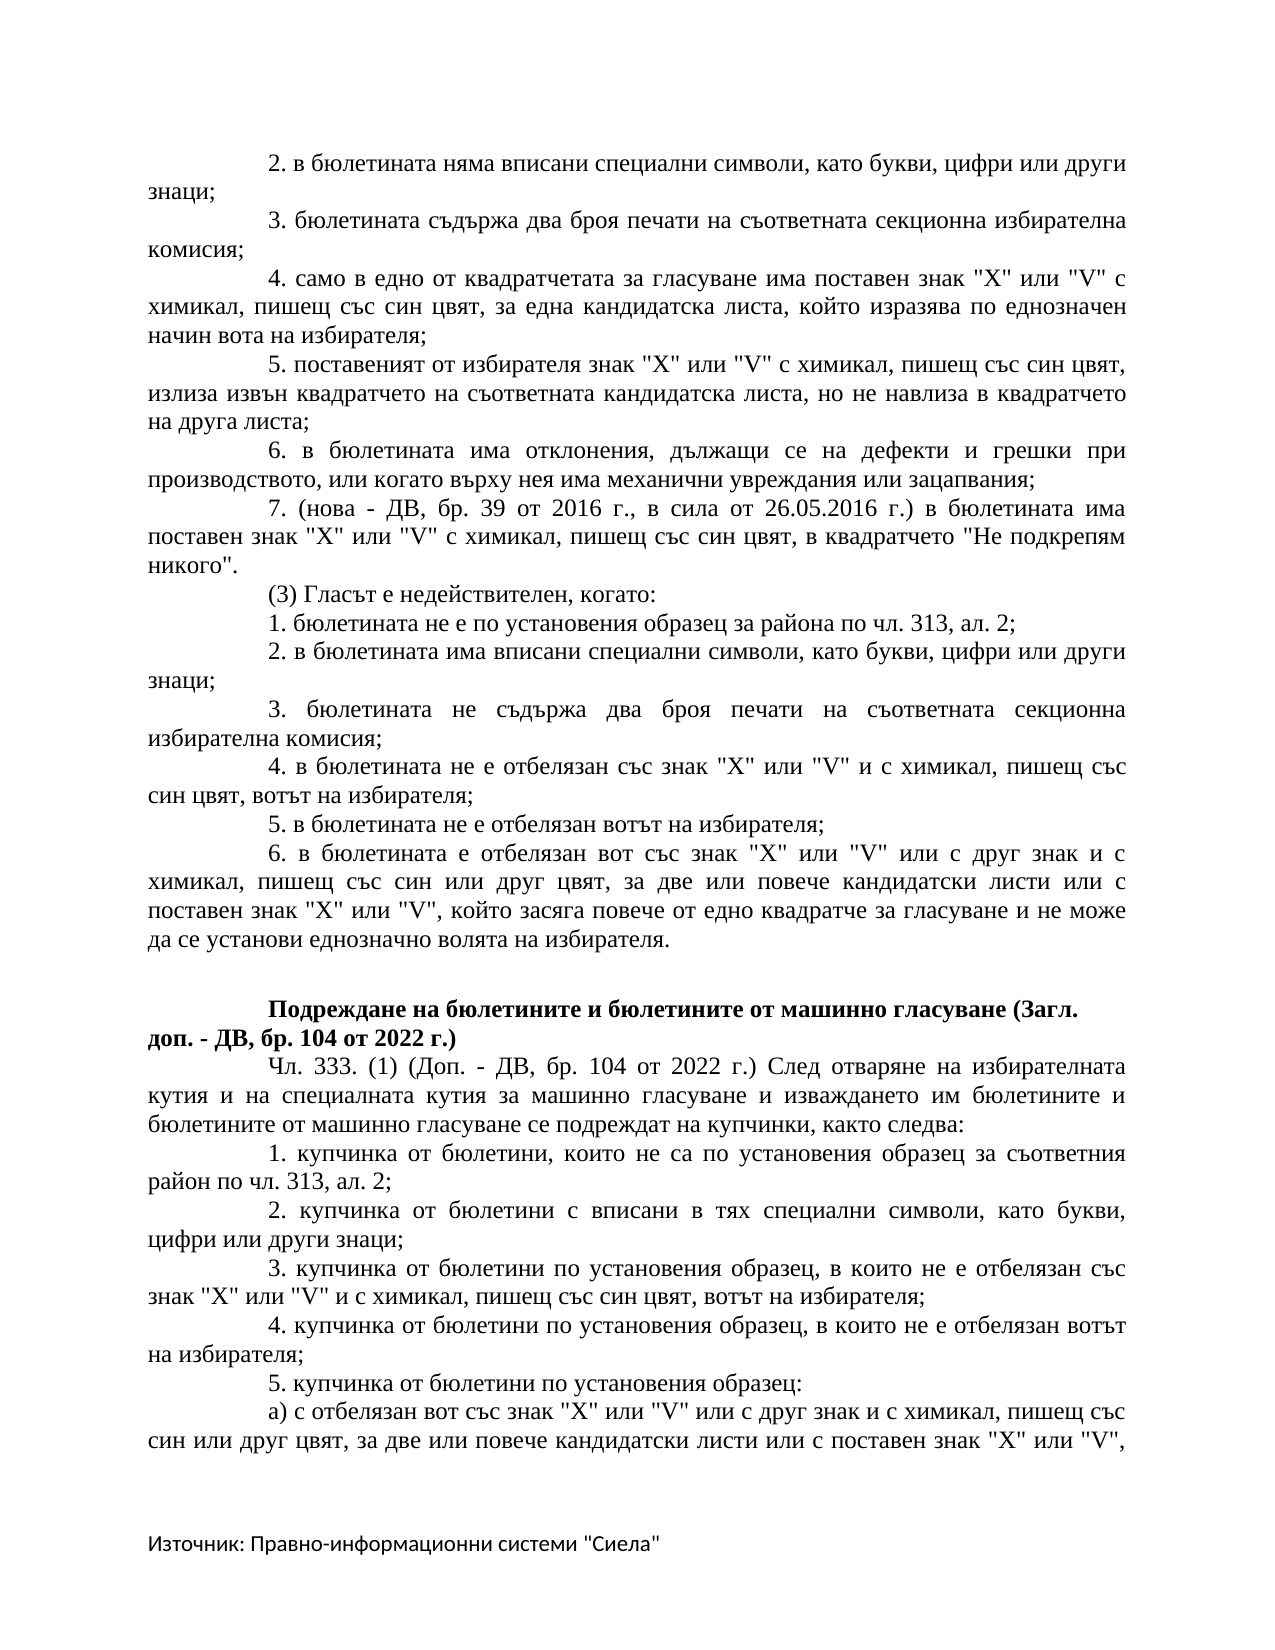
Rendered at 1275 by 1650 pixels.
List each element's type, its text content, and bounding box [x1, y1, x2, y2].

text 7. (нова - ДВ, бр. 39 от 2016 г., в сила от 26.05.2016 г.) в бюлетината има поставен знак "Х" или "V" с химикал, пишещ със син цвят, в квадратчето "Не подкрепям никого". [148, 493, 1127, 579]
text 5. в бюлетината не е отбелязан вотът на избирателя; [148, 809, 1127, 838]
text 2. в бюлетината няма вписани специални символи, като букви, цифри или други знаци; [148, 148, 1127, 205]
text 3. купчинка от бюлетини по установения образец, в които не е отбелязан със знак "Х" или "V" и с химикал, пишещ със син цвят, вотът на избирателя; [148, 1253, 1127, 1310]
text 5. купчинка от бюлетини по установения образец: [148, 1368, 1127, 1396]
text (3) Гласът е недействителен, когато: [148, 579, 1127, 608]
text 1. купчинка от бюлетини, които не са по установения образец за съответния район по чл. 313, ал. 2; [148, 1138, 1127, 1195]
text 4. само в едно от квадратчетата за гласуване има поставен знак "Х" или "V" с химикал, пишещ със син цвят, за една кандидатска листа, който изразява по еднозначен начин вота на избирателя; [148, 263, 1127, 349]
text Чл. 333. (1) (Доп. - ДВ, бр. 104 от 2022 г.) След отваряне на избирателната кутия и на специалната кутия за машинно гласуване и изваждането им бюлетините и бюлетините от машинно гласуване се подреждат на купчинки, както следва: [148, 1051, 1127, 1138]
text 6. в бюлетината има отклонения, дължащи се на дефекти и грешки при производството, или когато върху нея има механични увреждания или зацапвания; [148, 435, 1127, 493]
text 6. в бюлетината е отбелязан вот със знак "Х" или "V" или с друг знак и с химикал, пишещ със син или друг цвят, за две или повече кандидатски листи или с поставен знак "Х" или "V", който засяга повече от едно квадратче за гласуване и не може да се установи еднозначно волята на избирателя. [148, 838, 1127, 953]
text 5. поставеният от избирателя знак "Х" или "V" с химикал, пишещ със син цвят, излиза извън квадратчето на съответната кандидатска листа, но не навлиза в квадратчето на друга листа; [148, 349, 1127, 435]
text 4. купчинка от бюлетини по установения образец, в които не е отбелязан вотът на избирателя; [148, 1310, 1127, 1368]
text Подреждане на бюлетините и бюлетините от машинно гласуване (Загл. доп. - ДВ, бр. 104 от 2022 г.) [148, 994, 1127, 1051]
text 2. в бюлетината има вписани специални символи, като букви, цифри или други знаци; [148, 636, 1127, 694]
text 4. в бюлетината не е отбелязан със знак "Х" или "V" и с химикал, пишещ със син цвят, вотът на избирателя; [148, 751, 1127, 809]
text 3. бюлетината не съдържа два броя печати на съответната секционна избирателна комисия; [148, 694, 1127, 751]
text 2. купчинка от бюлетини с вписани в тях специални символи, като букви, цифри или други знаци; [148, 1195, 1127, 1253]
text 3. бюлетината съдържа два броя печати на съответната секционна избирателна комисия; [148, 205, 1127, 263]
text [148, 1396, 1127, 1454]
text 1. бюлетината не е по установения образец за района по чл. 313, ал. 2; [148, 608, 1127, 636]
